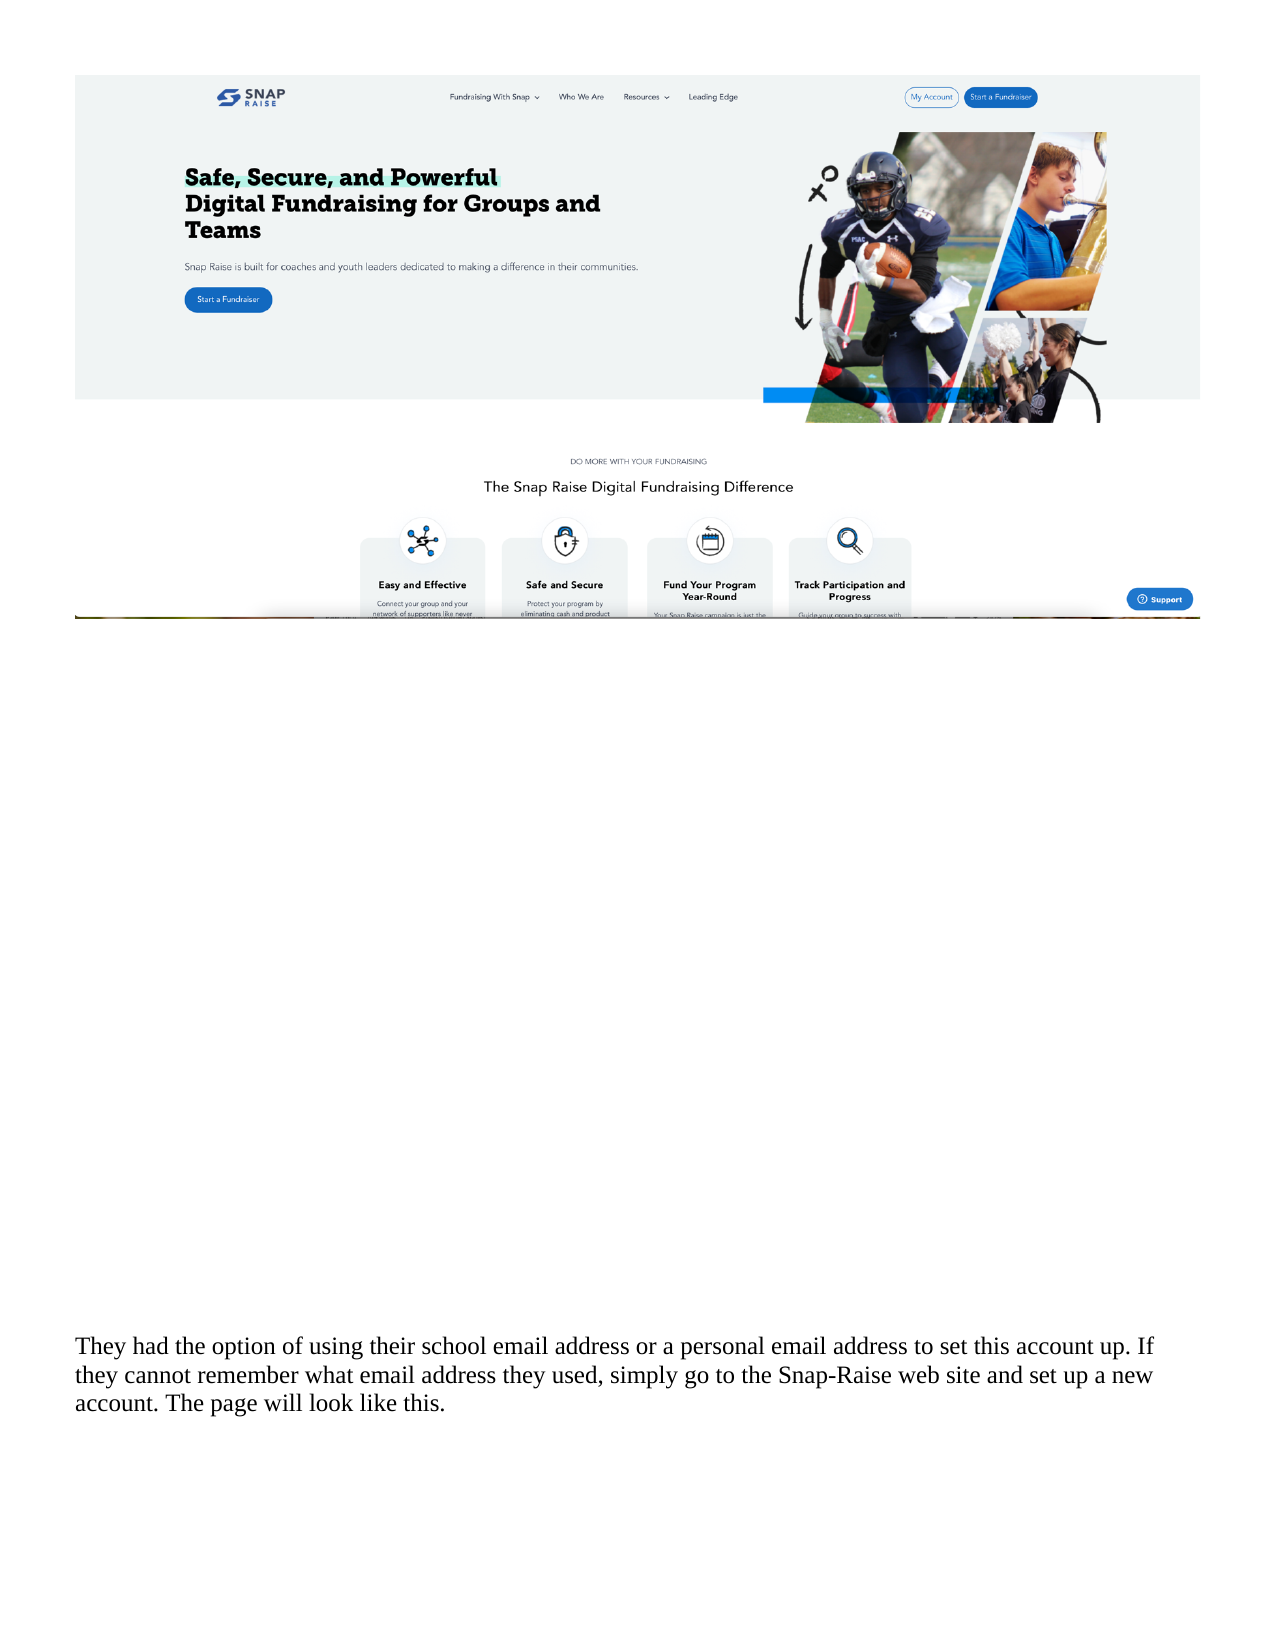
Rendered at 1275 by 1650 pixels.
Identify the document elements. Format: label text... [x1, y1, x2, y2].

text They had the option of using their school email address or a personal email address to set this account up. If they cannot remember what email address they used, simply go to the Snap-Raise web site and set up a new account. The page will look like this. [75, 1331, 1200, 1417]
picture [75, 75, 1200, 619]
